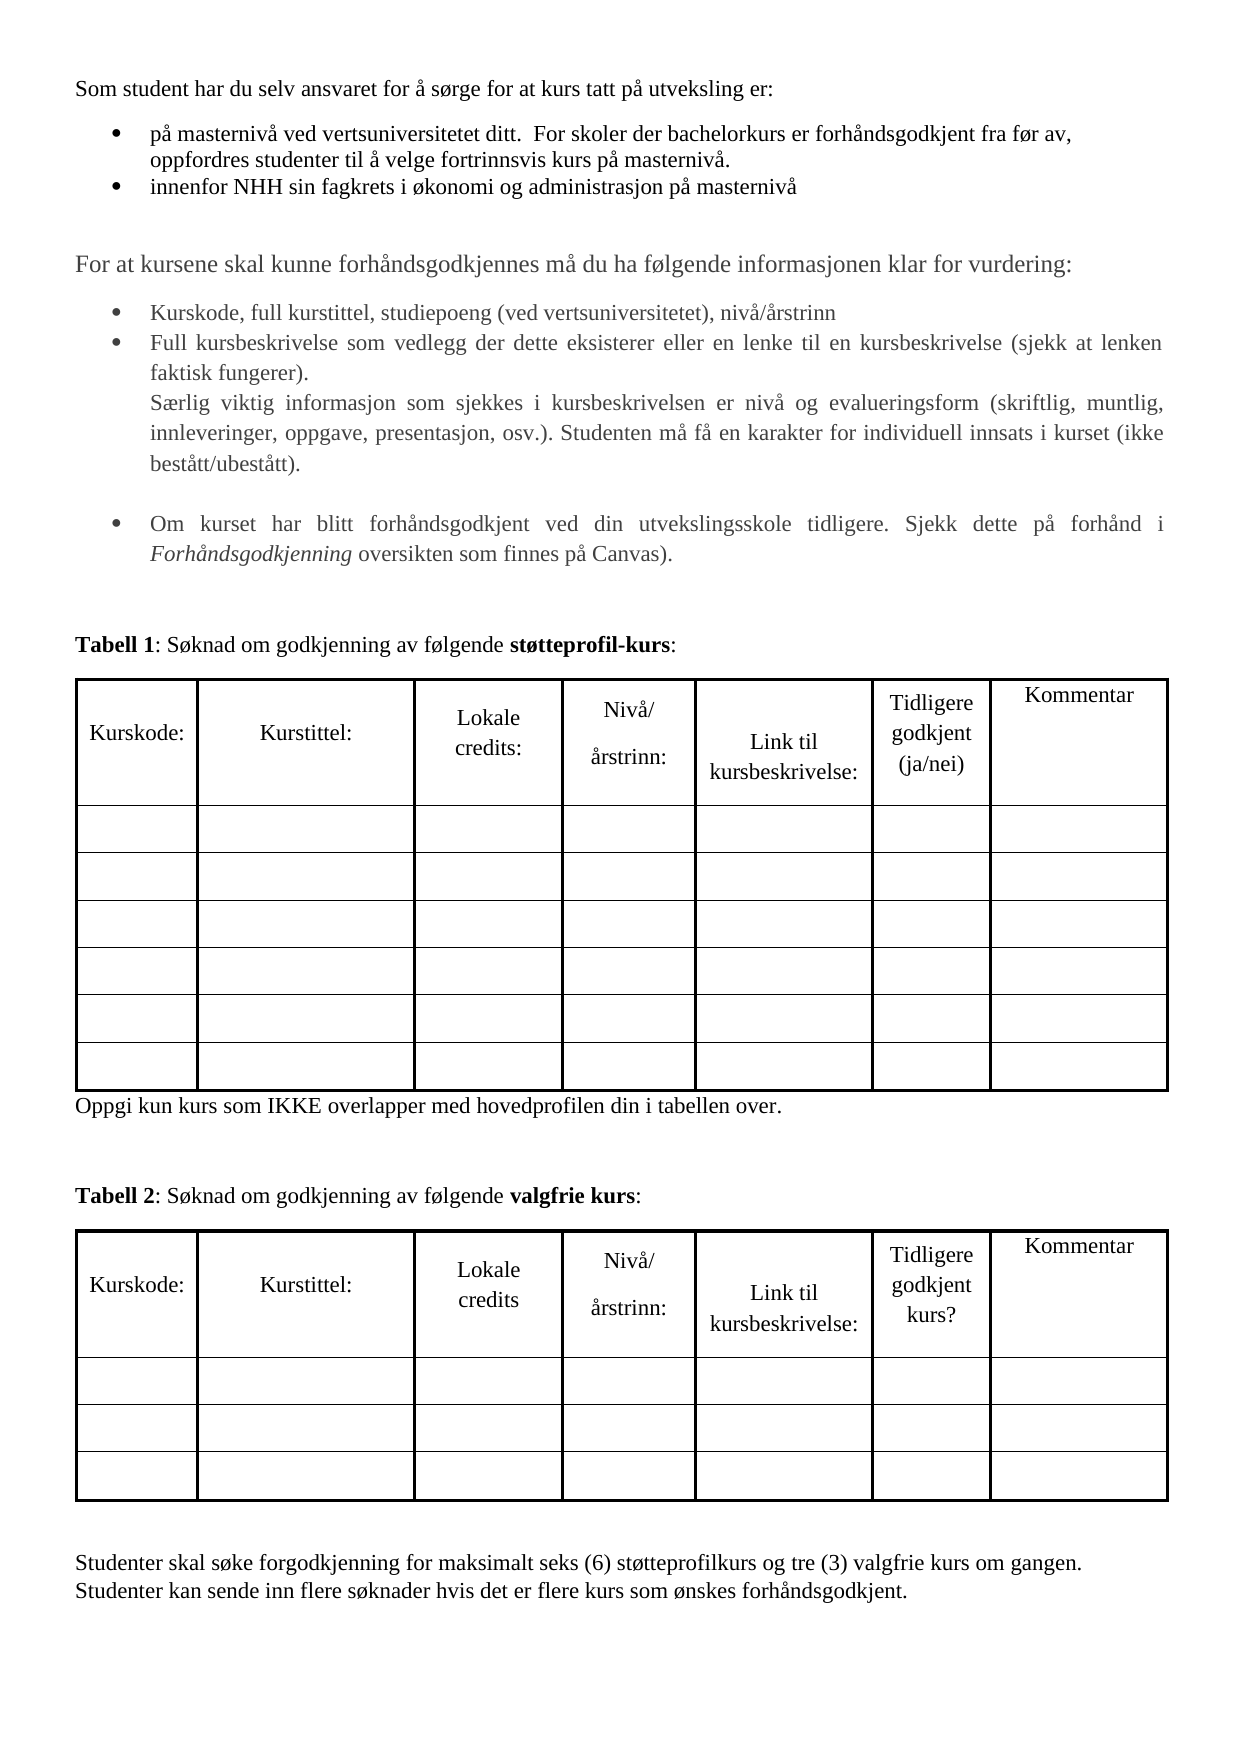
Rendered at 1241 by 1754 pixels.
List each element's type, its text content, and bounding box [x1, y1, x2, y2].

table_cell [199, 853, 413, 899]
list innenfor NHH sin fagkrets i økonomi og administrasjon på masternivå [112, 173, 1165, 199]
table_cell [697, 948, 871, 994]
table_cell [992, 1452, 1166, 1499]
table_cell [416, 1358, 561, 1404]
list på masternivå ved vertsuniversitetet ditt. For skoler der bachelorkurs er forhåndsgodkjent fra før av, oppfordres studenter til å velge fortrinnsvis kurs på masternivå. [112, 120, 1165, 173]
table_cell [416, 995, 561, 1042]
table_header Kurstittel: [199, 1233, 413, 1356]
table_header Link til kursbeskrivelse: [697, 681, 871, 805]
table_cell [564, 1452, 694, 1499]
table_cell [416, 1452, 561, 1499]
table_cell [199, 948, 413, 994]
table_cell [564, 948, 694, 994]
list Kurskode, full kurstittel, studiepoeng (ved vertsuniversitetet), nivå/årstrinn [112, 298, 1165, 325]
table_cell [874, 1405, 989, 1451]
text Oppgi kun kurs som IKKE overlapper med hovedprofilen din i tabellen over. [75, 1092, 1165, 1119]
table_cell [564, 1043, 694, 1089]
table_cell [199, 806, 413, 852]
table_cell [874, 995, 989, 1042]
table_cell [992, 1043, 1166, 1089]
table_cell [874, 1452, 989, 1499]
table_header Nivå/ årstrinn: [564, 1233, 694, 1356]
table_header Kurskode: [78, 681, 196, 805]
table_cell [874, 901, 989, 947]
table_cell [78, 1405, 196, 1451]
table_cell [199, 1358, 413, 1404]
table_cell [697, 1358, 871, 1404]
table_cell [697, 1405, 871, 1451]
table_cell [78, 1358, 196, 1404]
table_cell [697, 995, 871, 1042]
table_cell [199, 1405, 413, 1451]
table_cell [874, 806, 989, 852]
table_cell [697, 806, 871, 852]
table_header Kurstittel: [199, 681, 413, 805]
text Særlig viktig informasjon som sjekkes i kursbeskrivelsen er nivå og evalueringsform (skriftlig, muntlig, innleveringer, oppgave, presentasjon, osv.). Studenten må få en karakter for individuell innsats i kurset (ikke bestått/ubestått). [150, 389, 1165, 476]
table_cell [78, 948, 196, 994]
table_header Lokale credits: [416, 681, 561, 805]
table_cell [697, 1043, 871, 1089]
table_cell [416, 1043, 561, 1089]
table_cell [78, 1452, 196, 1499]
table_cell [416, 901, 561, 947]
table_header Tidligere godkjent (ja/nei) [874, 681, 989, 805]
table_cell [416, 853, 561, 899]
table_cell [992, 1405, 1166, 1451]
table_header Kurskode: [78, 1233, 196, 1356]
table_cell [992, 1358, 1166, 1404]
table_cell [564, 901, 694, 947]
list Om kurset har blitt forhåndsgodkjent ved din utvekslingsskole tidligere. Sjekk dette på forhånd i Forhåndsgodkjenning oversikten som finnes på Canvas). [112, 510, 1165, 567]
table_cell [78, 853, 196, 899]
text Tabell 2: Søknad om godkjenning av følgende valgfrie kurs: [75, 1182, 1165, 1209]
table_cell [992, 995, 1166, 1042]
table_cell [697, 1452, 871, 1499]
table_cell [78, 901, 196, 947]
table_cell [416, 806, 561, 852]
table_cell [199, 901, 413, 947]
text Tabell 1: Søknad om godkjenning av følgende støtteprofil-kurs: [75, 631, 1165, 657]
table_cell [992, 806, 1166, 852]
table_cell [199, 1452, 413, 1499]
table_cell [78, 1043, 196, 1089]
table_header Link til kursbeskrivelse: [697, 1233, 871, 1356]
table_cell [874, 1358, 989, 1404]
table_cell [874, 853, 989, 899]
table_header Tidligere godkjent kurs? [874, 1233, 989, 1356]
table_cell [78, 995, 196, 1042]
text Studenter skal søke forgodkjenning for maksimalt seks (6) støtteprofilkurs og tre (3) valgfrie kurs om gangen. Studenter kan sende inn flere søknader hvis det er flere kurs som ønskes forhåndsgodkjent. [75, 1549, 1165, 1603]
table_header Kommentar [992, 1233, 1166, 1356]
table_cell [564, 1358, 694, 1404]
table_header Nivå/ årstrinn: [564, 681, 694, 805]
table_cell [992, 901, 1166, 947]
table_header Lokale credits [416, 1233, 561, 1356]
table_header Kommentar [992, 681, 1166, 805]
table_cell [874, 1043, 989, 1089]
table_cell [874, 948, 989, 994]
table_cell [992, 948, 1166, 994]
table_cell [78, 806, 196, 852]
table_cell [564, 853, 694, 899]
table_cell [697, 853, 871, 899]
table_cell [199, 1043, 413, 1089]
table_cell [564, 1405, 694, 1451]
list Full kursbeskrivelse som vedlegg der dette eksisterer eller en lenke til en kursbeskrivelse (sjekk at lenken faktisk fungerer). [112, 329, 1165, 385]
table_cell [697, 901, 871, 947]
table_cell [416, 948, 561, 994]
table_cell [416, 1405, 561, 1451]
text For at kursene skal kunne forhåndsgodkjennes må du ha følgende informasjonen klar for vurdering: [75, 249, 1165, 278]
table_cell [199, 995, 413, 1042]
table_cell [564, 806, 694, 852]
text Som student har du selv ansvaret for å sørge for at kurs tatt på utveksling er: [75, 75, 1165, 101]
table_cell [564, 995, 694, 1042]
table_cell [992, 853, 1166, 899]
